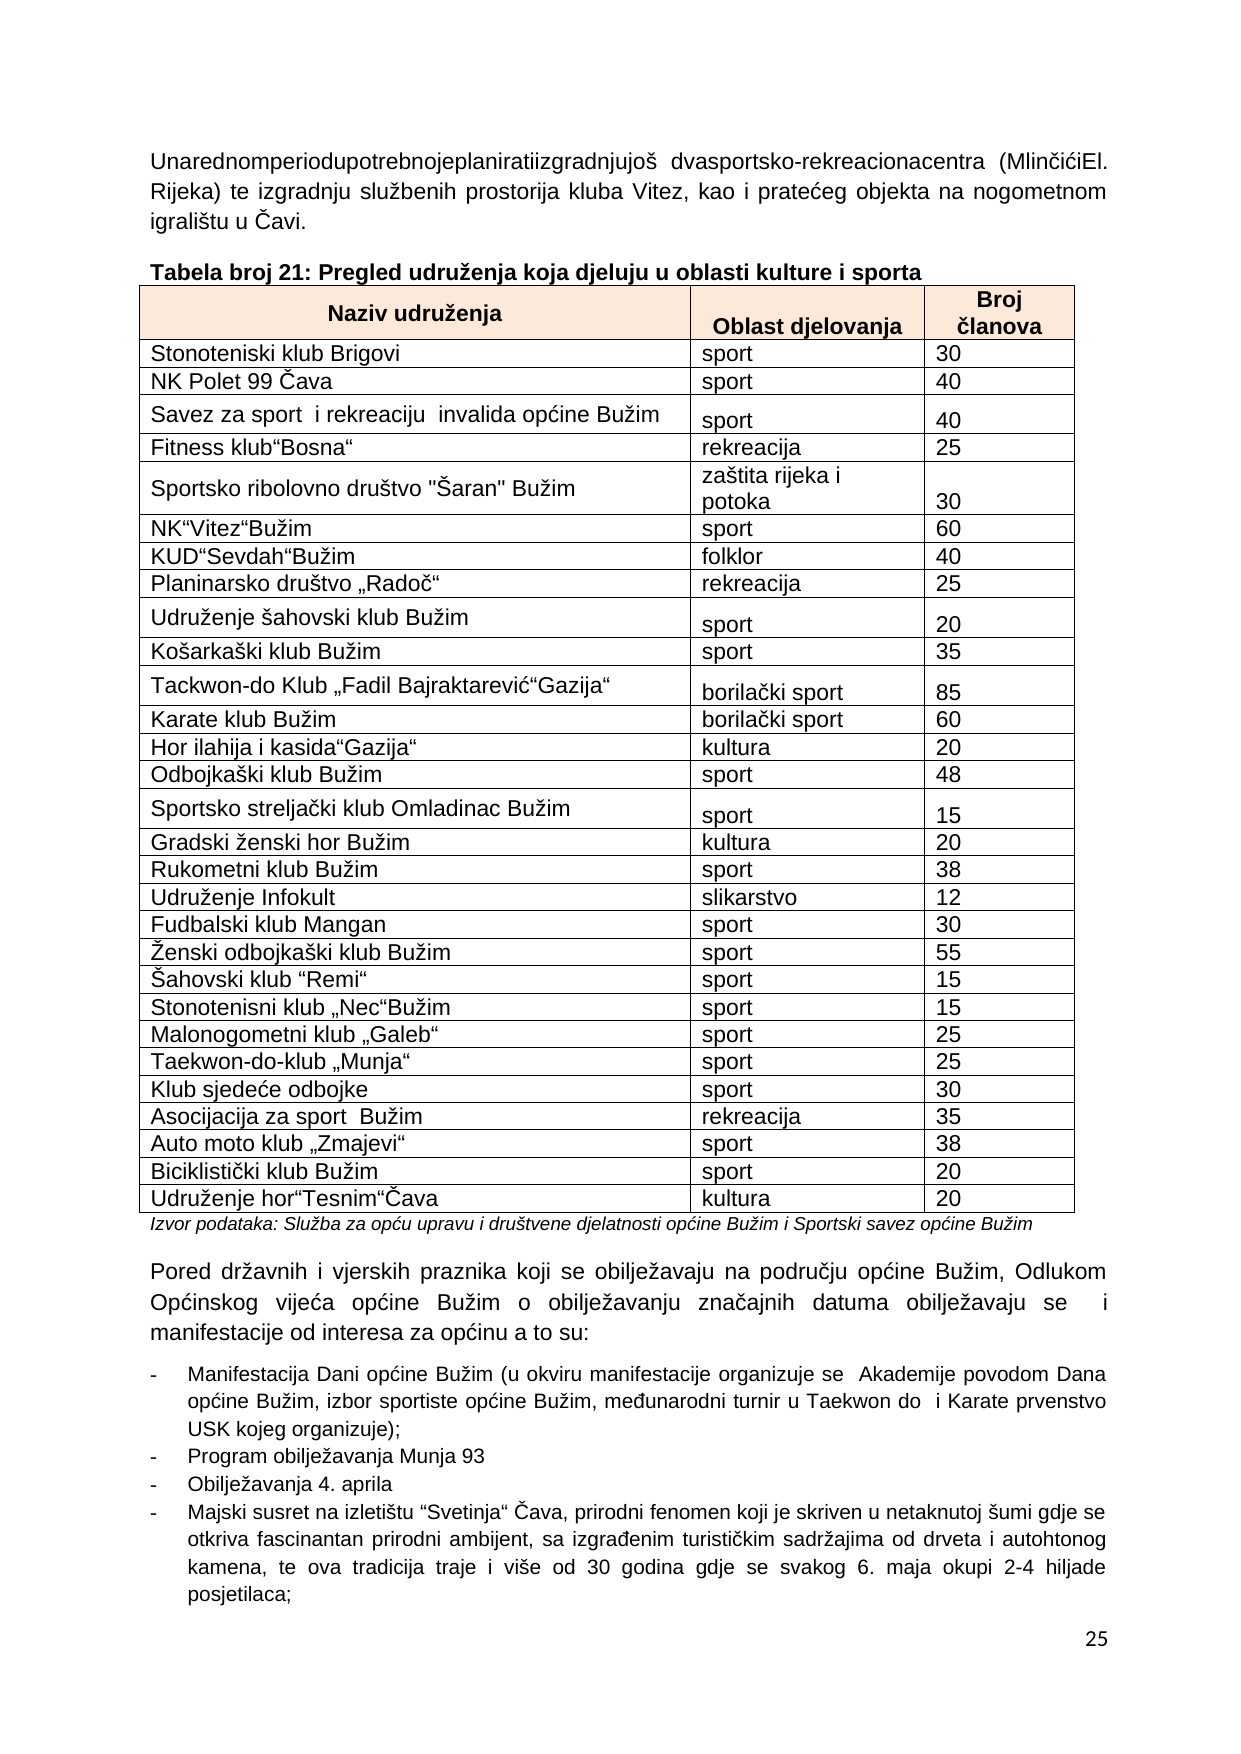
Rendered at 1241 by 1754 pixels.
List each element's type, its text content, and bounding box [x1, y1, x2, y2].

table_cell rekreacija [691, 1103, 924, 1129]
table_cell sport [691, 395, 924, 433]
table_cell Ženski odbojkaški klub Bužim [140, 939, 690, 965]
table_cell sport [691, 1158, 924, 1184]
table_cell sport [691, 1021, 924, 1047]
table_cell sport [691, 1130, 924, 1157]
table_cell Karate klub Bužim [140, 706, 690, 733]
table_cell sport [691, 761, 924, 787]
table_cell sport [691, 340, 924, 367]
table_cell sport [691, 1076, 924, 1102]
table_cell 20 [925, 598, 1074, 637]
table_cell 15 [925, 994, 1074, 1020]
table_cell sport [691, 856, 924, 883]
table_cell Biciklistički klub Bužim [140, 1158, 690, 1184]
table_cell sport [691, 994, 924, 1020]
list Program obilježavanja Munja 93 [150, 1444, 1108, 1468]
text Tabela broj 21: Pregled udruženja koja djeluju u oblasti kulture i sporta [150, 259, 1108, 285]
table_cell 48 [925, 761, 1074, 787]
table_cell borilački sport [691, 666, 924, 705]
table_cell Fitness klub“Bosna“ [140, 434, 690, 461]
table_cell KUD“Sevdah“Bužim [140, 543, 690, 569]
table_header Naziv udruženja [140, 286, 690, 339]
table_cell 85 [925, 666, 1074, 705]
table_cell 40 [925, 395, 1074, 433]
table_cell sport [691, 638, 924, 664]
text Izvor podataka: Služba za opću upravu i društvene djelatnosti općine Bužim i Sportski savez općine Bužim [150, 1213, 1108, 1234]
table_cell sport [691, 911, 924, 938]
table_cell 40 [925, 543, 1074, 569]
table_cell NK Polet 99 Čava [140, 368, 690, 394]
table_cell sport [691, 789, 924, 828]
table_cell 35 [925, 1103, 1074, 1129]
table_cell zaštita rijeka i potoka [691, 462, 924, 514]
table_header Broj članova [925, 286, 1074, 339]
table_cell Gradski ženski hor Bužim [140, 829, 690, 855]
table_cell sport [691, 598, 924, 637]
table_cell Tackwon-do Klub „Fadil Bajraktarević“Gazija“ [140, 666, 690, 705]
table_cell Rukometni klub Bužim [140, 856, 690, 883]
table_cell rekreacija [691, 570, 924, 597]
table_cell 30 [925, 462, 1074, 514]
table_cell 15 [925, 789, 1074, 828]
table_cell sport [691, 515, 924, 542]
table_cell NK“Vitez“Bužim [140, 515, 690, 542]
table_header Oblast djelovanja [691, 286, 924, 339]
table_cell Udruženje hor“Tesnim“Čava [140, 1185, 690, 1212]
table_cell Klub sjedeće odbojke [140, 1076, 690, 1102]
table_cell Malonogometni klub „Galeb“ [140, 1021, 690, 1047]
table_cell kultura [691, 734, 924, 760]
table_cell 35 [925, 638, 1074, 664]
table_cell 20 [925, 1158, 1074, 1184]
table_cell 60 [925, 706, 1074, 733]
table_cell sport [691, 939, 924, 965]
table_cell 12 [925, 884, 1074, 910]
table_cell 40 [925, 368, 1074, 394]
table_cell 20 [925, 734, 1074, 760]
table_cell Sportsko streljački klub Omladinac Bužim [140, 789, 690, 828]
table_cell Savez za sport i rekreaciju invalida općine Bužim [140, 395, 690, 433]
list Obilježavanja 4. aprila [150, 1472, 1108, 1496]
table_cell Odbojkaški klub Bužim [140, 761, 690, 787]
table_cell Auto moto klub „Zmajevi“ [140, 1130, 690, 1157]
table_cell 20 [925, 829, 1074, 855]
table_cell sport [691, 368, 924, 394]
table_cell Udruženje Infokult [140, 884, 690, 910]
table_cell Fudbalski klub Mangan [140, 911, 690, 938]
table_cell Sportsko ribolovno društvo "Šaran" Bužim [140, 462, 690, 514]
table_cell Hor ilahija i kasida“Gazija“ [140, 734, 690, 760]
table_cell 15 [925, 966, 1074, 992]
list Manifestacija Dani općine Bužim (u okviru manifestacije organizuje se Akademije povodom Dana općine Bužim, izbor sportiste općine Bužim, međunarodni turnir u Taekwon do i Karate prvenstvo USK kojeg organizuje); [150, 1361, 1108, 1441]
table_cell Planinarsko društvo „Radoč“ [140, 570, 690, 597]
table_cell 25 [925, 1048, 1074, 1074]
table_cell Asocijacija za sport Bužim [140, 1103, 690, 1129]
table_cell Taekwon-do-klub „Munja“ [140, 1048, 690, 1074]
table_cell kultura [691, 1185, 924, 1212]
table_cell rekreacija [691, 434, 924, 461]
table_cell folklor [691, 543, 924, 569]
table_cell 30 [925, 911, 1074, 938]
table_cell 60 [925, 515, 1074, 542]
table_cell 25 [925, 570, 1074, 597]
text Pored državnih i vjerskih praznika koji se obilježavaju na području općine Bužim, Odlukom Općinskog vijeća općine Bužim o obilježavanju značajnih datuma obilježavaju se i manifestacije od interesa za općinu a to su: [150, 1258, 1108, 1345]
table_cell 20 [925, 1185, 1074, 1212]
table_cell 25 [925, 1021, 1074, 1047]
table_cell 30 [925, 340, 1074, 367]
table_cell Košarkaški klub Bužim [140, 638, 690, 664]
table_cell 25 [925, 434, 1074, 461]
table_cell 38 [925, 856, 1074, 883]
table_cell sport [691, 1048, 924, 1074]
table_cell 38 [925, 1130, 1074, 1157]
table_cell 55 [925, 939, 1074, 965]
table_cell 30 [925, 1076, 1074, 1102]
table_cell Šahovski klub “Remi“ [140, 966, 690, 992]
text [150, 148, 1108, 234]
table_cell Stonotenisni klub „Nec“Bužim [140, 994, 690, 1020]
table_cell Udruženje šahovski klub Bužim [140, 598, 690, 637]
table_cell Stonoteniski klub Brigovi [140, 340, 690, 367]
table_cell sport [691, 966, 924, 992]
table_cell borilački sport [691, 706, 924, 733]
table_cell slikarstvo [691, 884, 924, 910]
table_cell kultura [691, 829, 924, 855]
list Majski susret na izletištu “Svetinja“ Čava, prirodni fenomen koji je skriven u netaknutoj šumi gdje se otkriva fascinantan prirodni ambijent, sa izgrađenim turističkim sadržajima od drveta i autohtonog kamena, te ova tradicija traje i više od 30 godina gdje se svakog 6. maja okupi 2-4 hiljade posjetilaca; [150, 1499, 1108, 1606]
